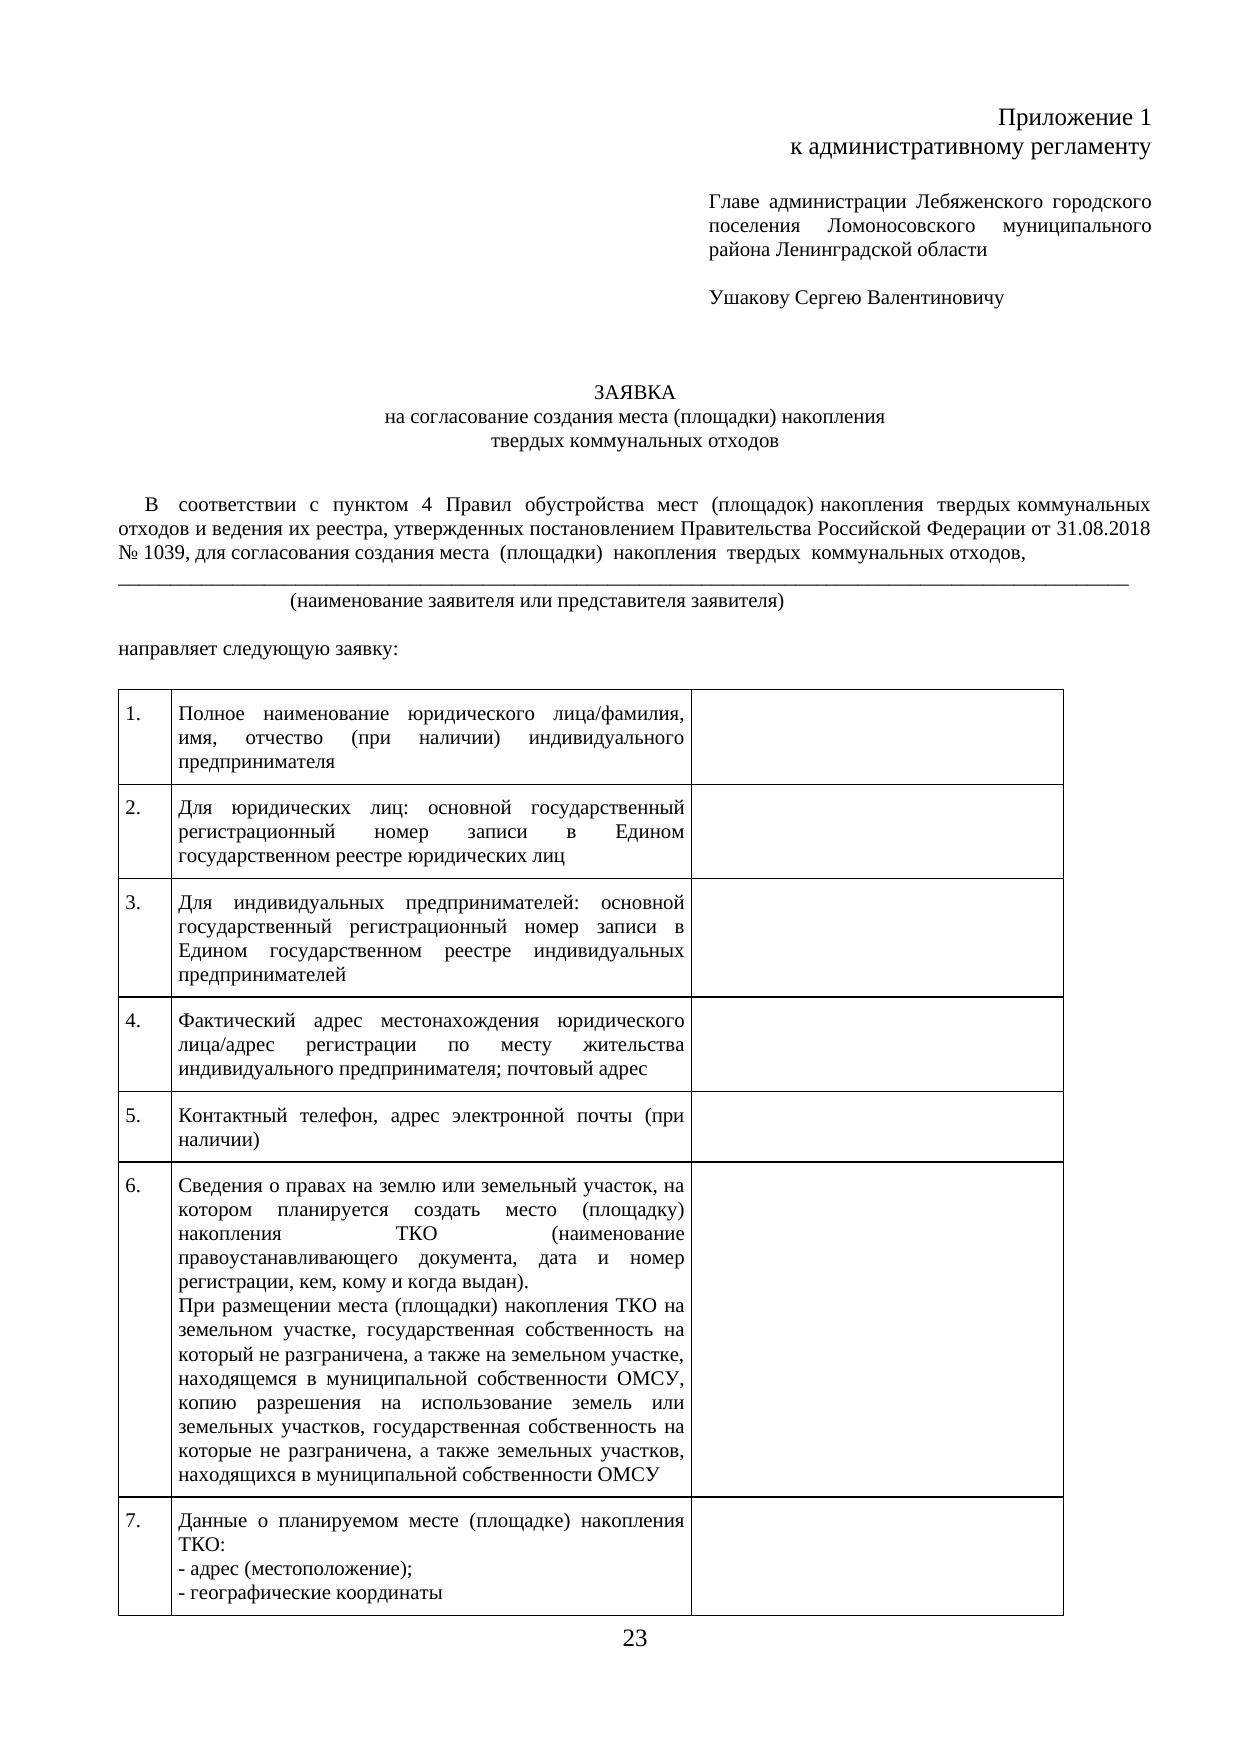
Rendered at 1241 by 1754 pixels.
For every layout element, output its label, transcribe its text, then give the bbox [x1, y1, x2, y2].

text Приложение 1 [118, 102, 1152, 131]
table_cell Контактный телефон, адрес электронной почты (при наличии) [172, 1092, 691, 1161]
text к административному регламенту [118, 131, 1152, 160]
table_cell [692, 1498, 1063, 1615]
table_cell 3. [119, 879, 171, 996]
table_cell [692, 1092, 1063, 1161]
table_cell 5. [119, 1092, 171, 1161]
table_cell [692, 785, 1063, 878]
table_cell [692, 1163, 1063, 1496]
subtitle твердых коммунальных отходов [118, 428, 1152, 452]
subtitle (наименование заявителя или представителя заявителя) [118, 588, 1152, 612]
table_cell Для юридических лиц: основной государственный регистрационный номер записи в Едином государственном реестре юридических лиц [172, 785, 691, 878]
table_header Полное наименование юридического лица/фамилия, имя, отчество (при наличии) индивидуального предпринимателя [172, 690, 691, 783]
table_header [692, 690, 1063, 783]
table_cell 6. [119, 1163, 171, 1496]
table_cell 2. [119, 785, 171, 878]
subtitle В соответствии с пунктом 4 Правил обустройства мест (площадок) накопления твердых коммунальных отходов и ведения их реестра, утвержденных постановлением Правительства Российской Федерации от 31.08.2018 № 1039, для согласования создания места (площадки) накопления твердых коммунальных отходов, [118, 492, 1152, 564]
table_cell Для индивидуальных предпринимателей: основной государственный регистрационный номер записи в Едином государственном реестре индивидуальных предпринимателей [172, 879, 691, 996]
subtitle ЗАЯВКА [118, 380, 1152, 404]
table_cell 7. [119, 1498, 171, 1615]
table_cell 4. [119, 998, 171, 1091]
table_cell Данные о планируемом месте (площадке) накопления ТКО: - адрес (местоположение); - географические координаты [172, 1498, 691, 1615]
table_cell Сведения о правах на землю или земельный участок, на котором планируется создать место (площадку) накопления ТКО (наименование правоустанавливающего документа, дата и номер регистрации, кем, кому и когда выдан). При размещении места (площадки) накопления ТКО на земельном участке, государственная собственность на который не разграничена, а также на земельном участке, находящемся в муниципальной собственности ОМСУ, копию разрешения на использование земель или земельных участков, государственная собственность на которые не разграничена, а также земельных участков, находящихся в муниципальной собственности ОМСУ [172, 1163, 691, 1496]
table_cell Фактический адрес местонахождения юридического лица/адрес регистрации по месту жительства индивидуального предпринимателя; почтовый адрес [172, 998, 691, 1091]
subtitle _________________________________________________________________________________________________ [118, 564, 1152, 588]
text Главе администрации Лебяженского городского поселения Ломоносовского муниципального района Ленинградской области [709, 189, 1152, 261]
subtitle на согласование создания места (площадки) накопления [118, 404, 1152, 428]
table_header 1. [119, 690, 171, 783]
subtitle направляет следующую заявку: [118, 636, 1152, 660]
text Ушакову Сергею Валентиновичу [709, 285, 1152, 309]
table_cell [692, 879, 1063, 996]
table_cell [692, 998, 1063, 1091]
